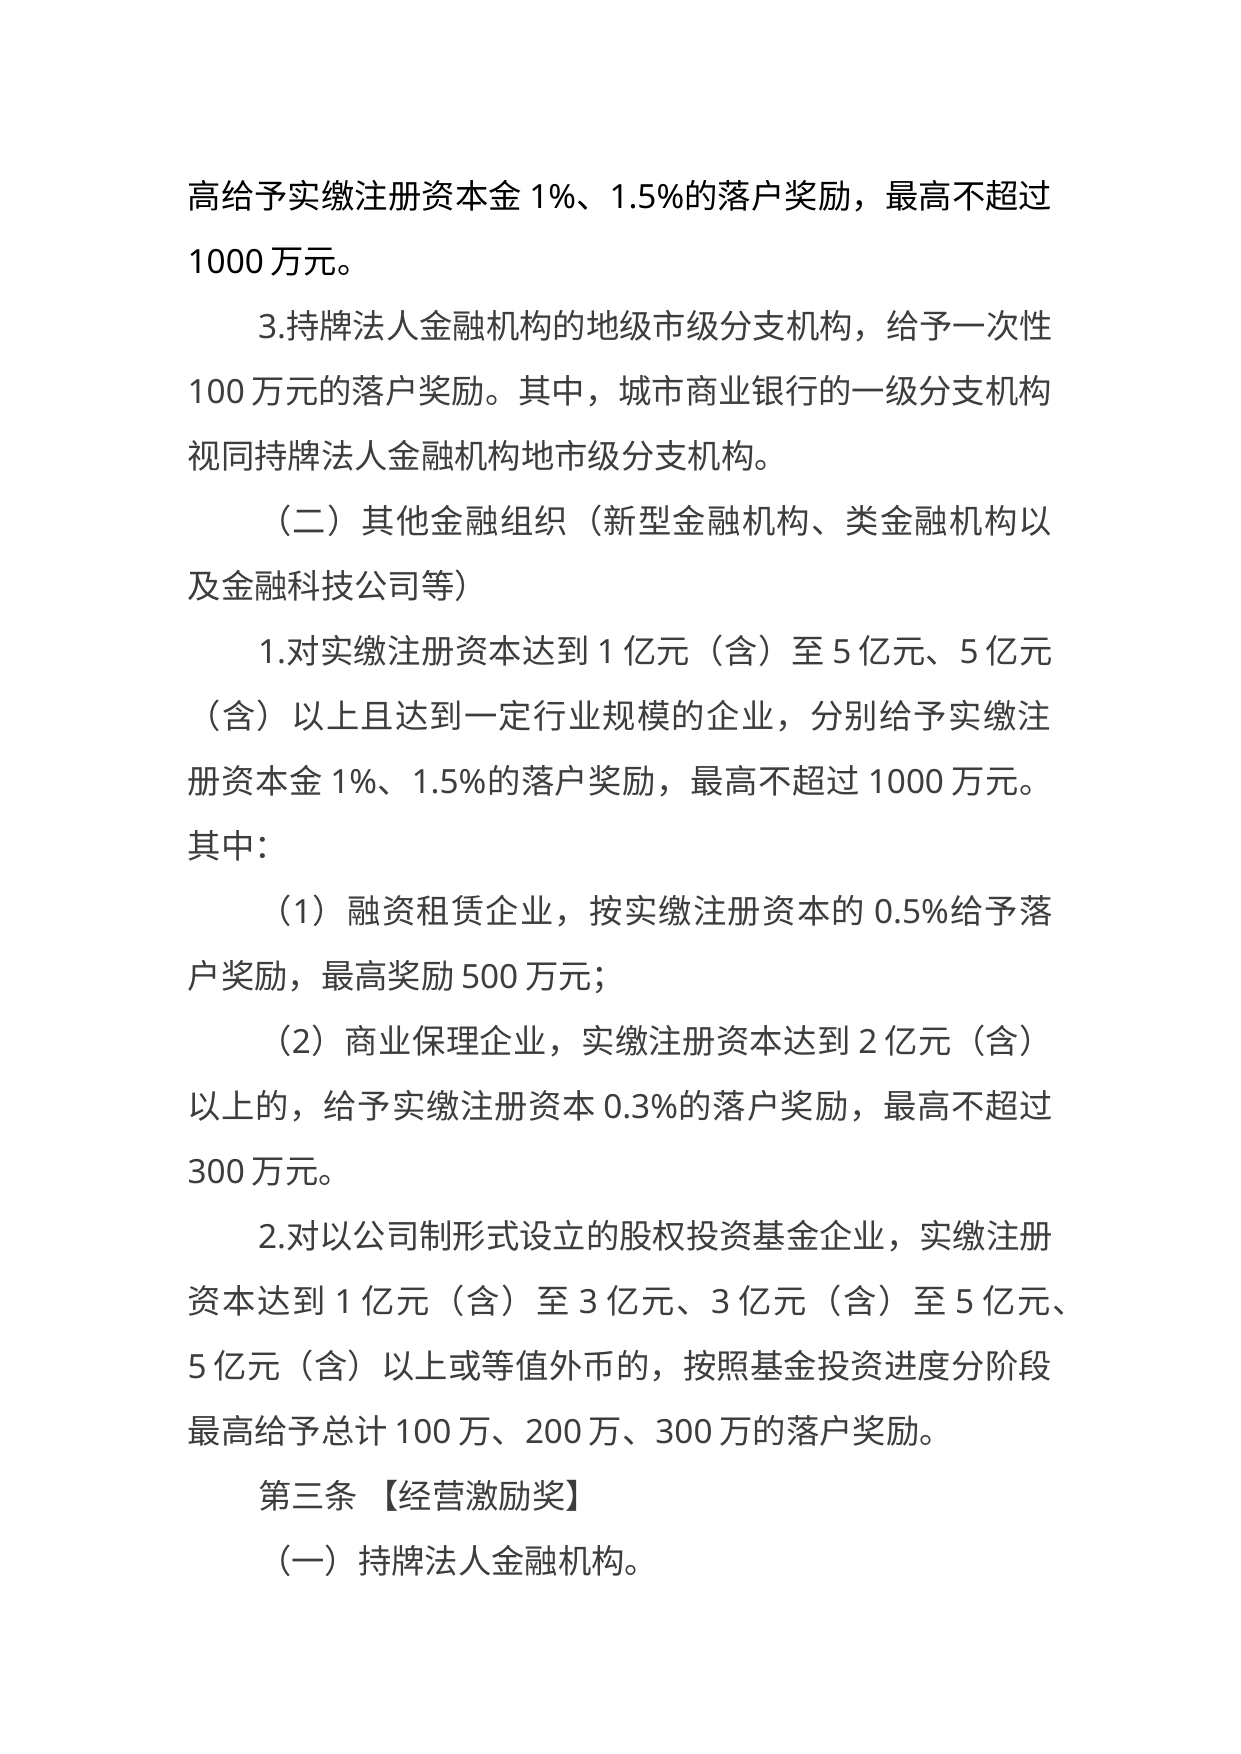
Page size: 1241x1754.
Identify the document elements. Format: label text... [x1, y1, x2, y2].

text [187, 162, 1053, 292]
text （2）商业保理企业，实缴注册资本达到2亿元（含）以上的，给予实缴注册资本0.3%的落户奖励，最高不超过300万元。 [187, 1007, 1053, 1202]
text （一）持牌法人金融机构。 [187, 1527, 1053, 1592]
text 2.对以公司制形式设立的股权投资基金企业，实缴注册资本达到1亿元（含）至3亿元、3亿元（含）至5亿元、5亿元（含）以上或等值外币的，按照基金投资进度分阶段最高给予总计100万、200万、300万的落户奖励。 [187, 1202, 1053, 1462]
text 第三条 【经营激励奖】 [187, 1462, 1053, 1527]
text 1.对实缴注册资本达到1亿元（含）至5亿元、5亿元（含）以上且达到一定行业规模的企业，分别给予实缴注册资本金1%、1.5%的落户奖励，最高不超过1000万元。其中： [187, 617, 1053, 877]
text 3.持牌法人金融机构的地级市级分支机构，给予一次性100万元的落户奖励。其中，城市商业银行的一级分支机构视同持牌法人金融机构地市级分支机构。 [187, 292, 1053, 487]
text （1）融资租赁企业，按实缴注册资本的0.5%给予落户奖励，最高奖励500万元； [187, 877, 1053, 1007]
text （二）其他金融组织（新型金融机构、类金融机构以及金融科技公司等） [187, 487, 1053, 617]
